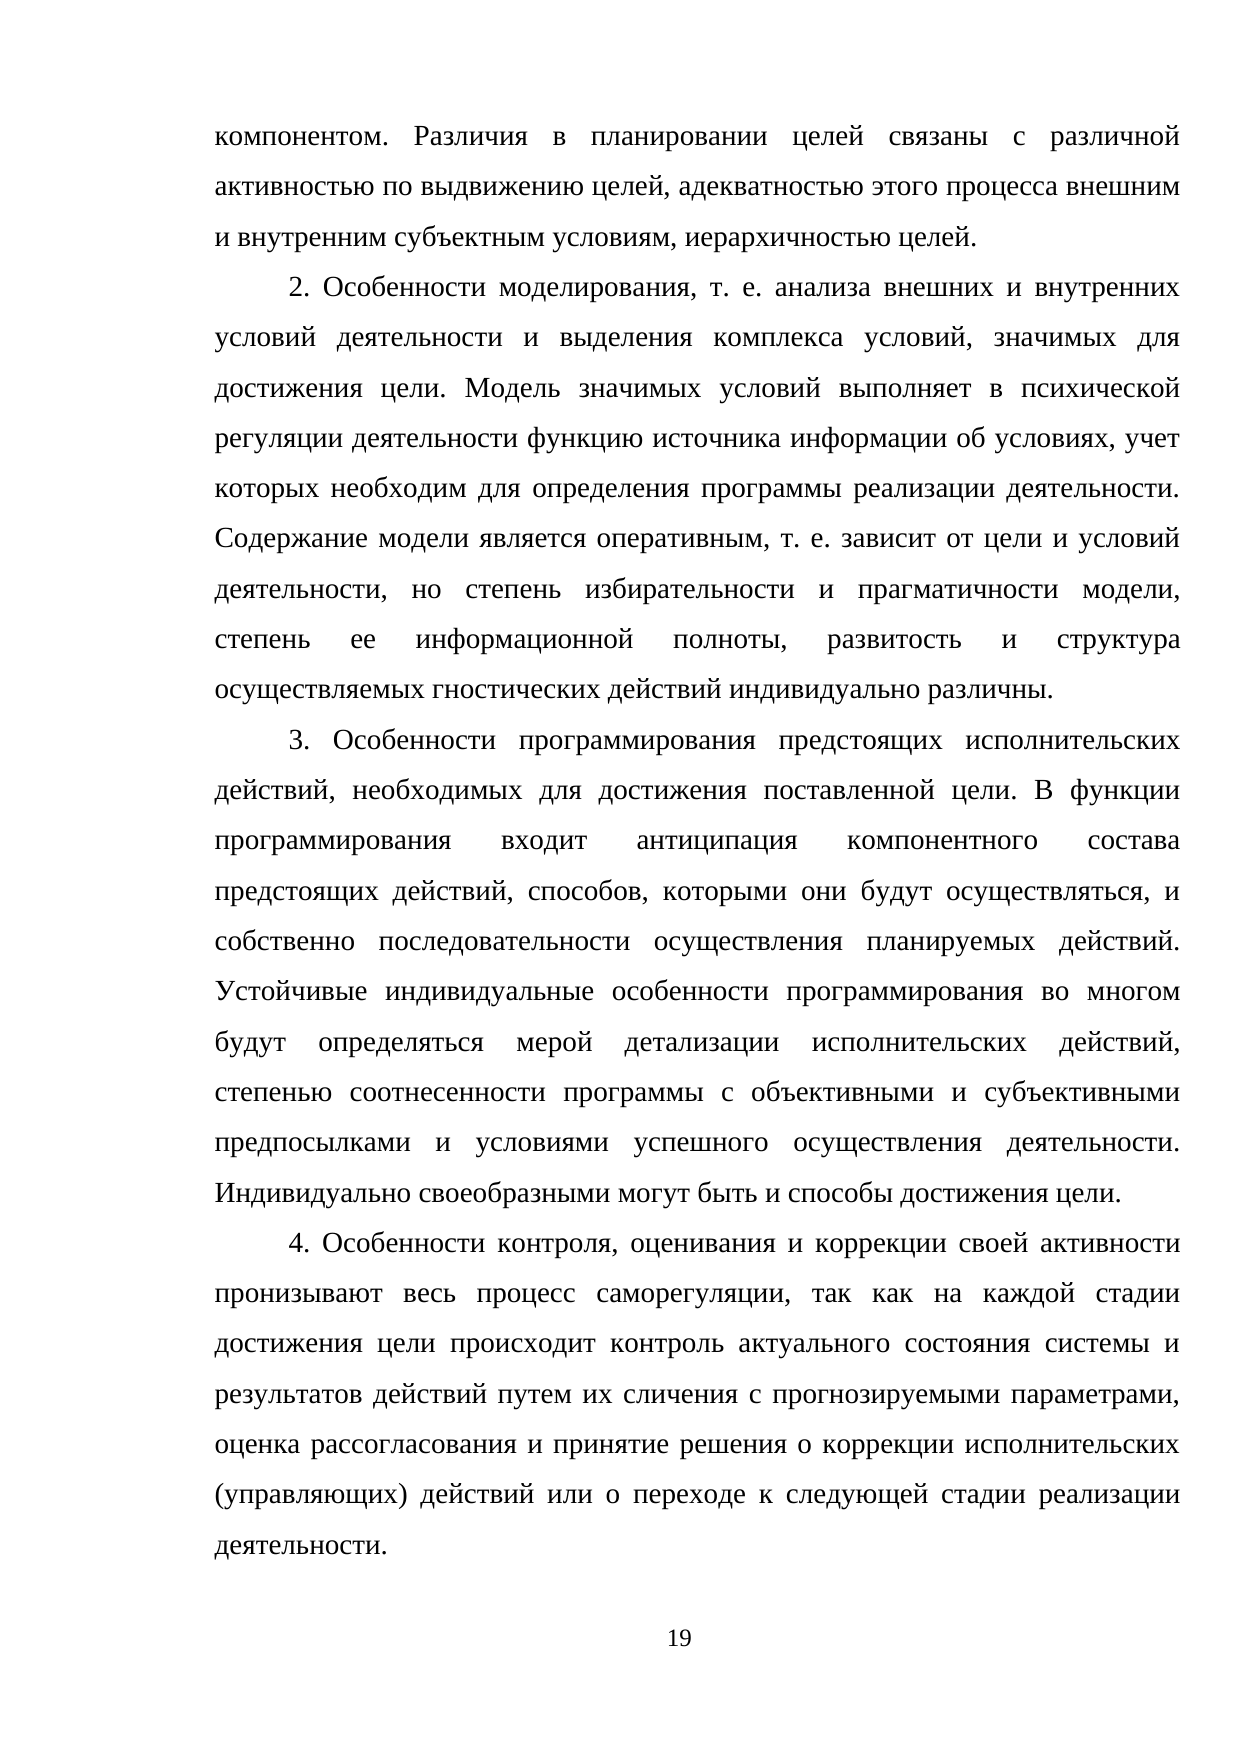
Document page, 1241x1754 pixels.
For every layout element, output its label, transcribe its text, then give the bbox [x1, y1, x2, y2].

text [214, 118, 1181, 252]
text 3. Особенности программирования предстоящих исполнительских действий, необходимых для достижения поставленной цели. В функции программирования входит антиципация компонентного состава предстоящих действий, способов, которыми они будут осуществляться, и собственно последовательности осуществления планируемых действий. Устойчивые индивидуальные особенности программирования во многом будут определяться мерой детализации исполнительских действий, степенью соотнесенности программы с объективными и субъективными предпосылками и условиями успешного осуществления деятельности. Индивидуально своеобразными могут быть и способы достижения цели. [214, 722, 1181, 1208]
text 2. Особенности моделирования, т. е. анализа внешних и внутренних условий деятельности и выделения комплекса условий, значимых для достижения цели. Модель значимых условий выполняет в психической регуляции деятельности функцию источника информации об условиях, учет которых необходим для определения программы реализации деятельности. Содержание модели является оперативным, т. е. зависит от цели и условий деятельности, но степень избирательности и прагматичности модели, степень ее информационной полноты, развитость и структура осуществляемых гностических действий индивидуально различны. [214, 269, 1181, 705]
text 4. Особенности контроля, оценивания и коррекции своей активности пронизывают весь процесс саморегуляции, так как на каждой стадии достижения цели происходит контроль актуального состояния системы и результатов действий путем их сличения с прогнозируемыми параметрами, оценка рассогласования и принятие решения о коррекции исполнительских (управляющих) действий или о переходе к следующей стадии реализации деятельности. [214, 1225, 1181, 1560]
